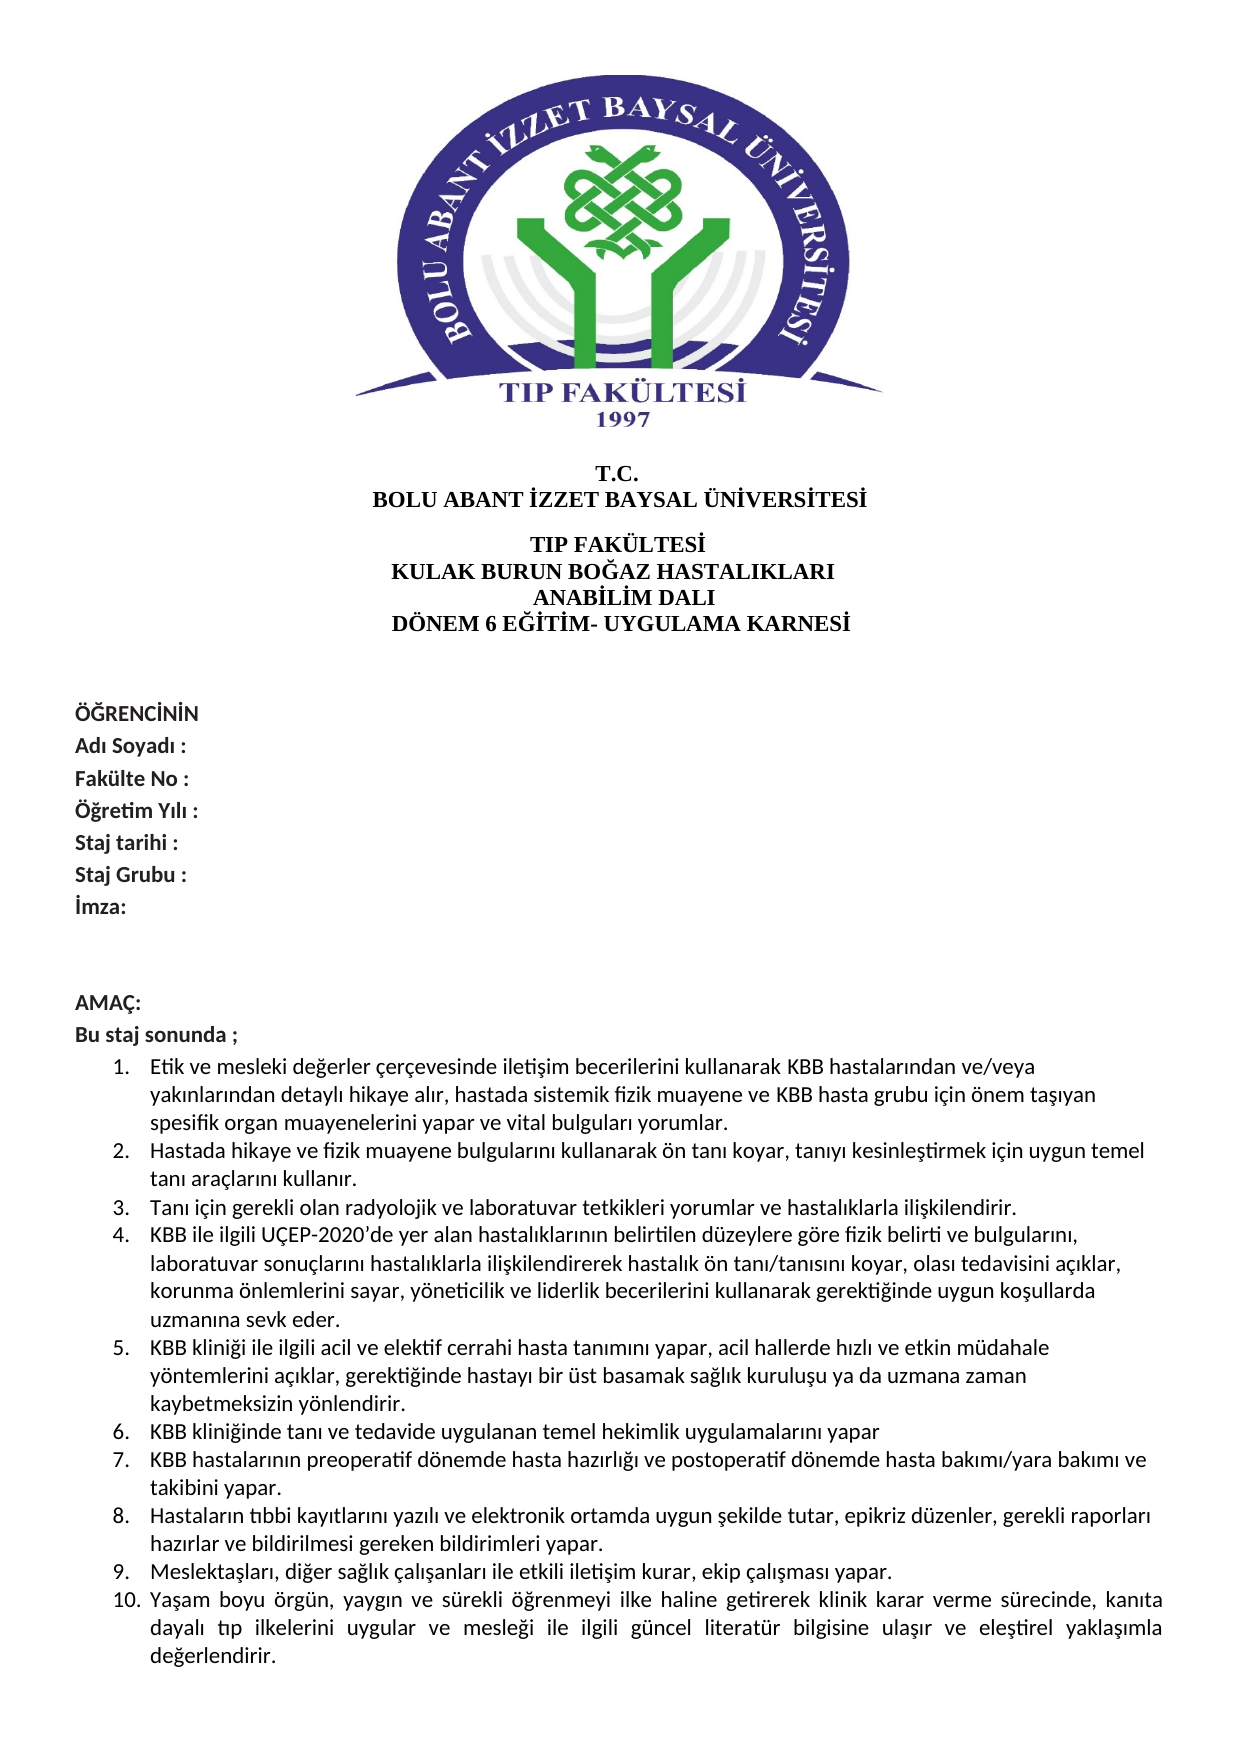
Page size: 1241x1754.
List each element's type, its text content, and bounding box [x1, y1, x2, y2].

list Tanı için gerekli olan radyolojik ve laboratuvar tetkikleri yorumlar ve hastalıklarla ilişkilendirir. [112, 1193, 1165, 1221]
list Hastada hikaye ve fizik muayene bulgularını kullanarak ön tanı koyar, tanıyı kesinleştirmek için uygun temel tanı araçlarını kullanır. [112, 1137, 1165, 1193]
text Staj Grubu : [75, 860, 1165, 888]
text BOLU ABANT İZZET BAYSAL ÜNİVERSİTESİ [75, 486, 1165, 513]
text Bu staj sonunda ; [75, 1020, 1165, 1048]
text TIP FAKÜLTESİ [362, 531, 874, 558]
text Fakülte No : [75, 764, 1165, 792]
text KULAK BURUN BOĞAZ HASTALIKLARI ANABİLİM DALI [391, 558, 874, 611]
picture [355, 75, 884, 427]
list Meslektaşları, diğer sağlık çalışanları ile etkili iletişim kurar, ekip çalışması yapar. [112, 1557, 1165, 1585]
text DÖNEM 6 EĞİTİM- UYGULAMA KARNESİ [75, 611, 1168, 637]
text T.C. [75, 460, 874, 486]
text Adı Soyadı : [75, 732, 1165, 759]
list KBB ile ilgili UÇEP-2020’de yer alan hastalıklarının belirtilen düzeylere göre fizik belirti ve bulgularını, laboratuvar sonuçlarını hastalıklarla ilişkilendirerek hastalık ön tanı/tanısını koyar, olası tedavisini açıklar, korunma önlemlerini sayar, yöneticilik ve liderlik becerilerini kullanarak gerektiğinde uygun koşullarda uzmanına sevk eder. [112, 1221, 1165, 1333]
list KBB kliniğinde tanı ve tedavide uygulanan temel hekimlik uygulamalarını yapar [112, 1417, 1165, 1445]
list Hastaların tıbbi kayıtlarını yazılı ve elektronik ortamda uygun şekilde tutar, epikriz düzenler, gerekli raporları hazırlar ve bildirilmesi gereken bildirimleri yapar. [112, 1501, 1165, 1557]
list KBB hastalarının preoperatif dönemde hasta hazırlığı ve postoperatif dönemde hasta bakımı/yara bakımı ve takibini yapar. [112, 1445, 1165, 1501]
text Öğretim Yılı : [75, 796, 1165, 824]
list KBB kliniği ile ilgili acil ve elektif cerrahi hasta tanımını yapar, acil hallerde hızlı ve etkin müdahale yöntemlerini açıklar, gerektiğinde hastayı bir üst basamak sağlık kuruluşu ya da uzmana zaman kaybetmeksizin yönlendirir. [112, 1333, 1165, 1417]
text ÖĞRENCİNİN [75, 699, 1165, 727]
text AMAÇ: [75, 988, 1165, 1016]
list Yaşam boyu örgün, yaygın ve sürekli öğrenmeyi ilke haline getirerek klinik karar verme sürecinde, kanıta dayalı tıp ilkelerini uygular ve mesleği ile ilgili güncel literatür bilgisine ulaşır ve eleştirel yaklaşımla değerlendirir. [112, 1585, 1165, 1669]
list Etik ve mesleki değerler çerçevesinde iletişim becerilerini kullanarak KBB hastalarından ve/veya yakınlarından detaylı hikaye alır, hastada sistemik fizik muayene ve KBB hasta grubu için önem taşıyan spesifik organ muayenelerini yapar ve vital bulguları yorumlar. [112, 1052, 1165, 1137]
text Staj tarihi : [75, 828, 1165, 856]
text İmza: [75, 892, 1165, 921]
